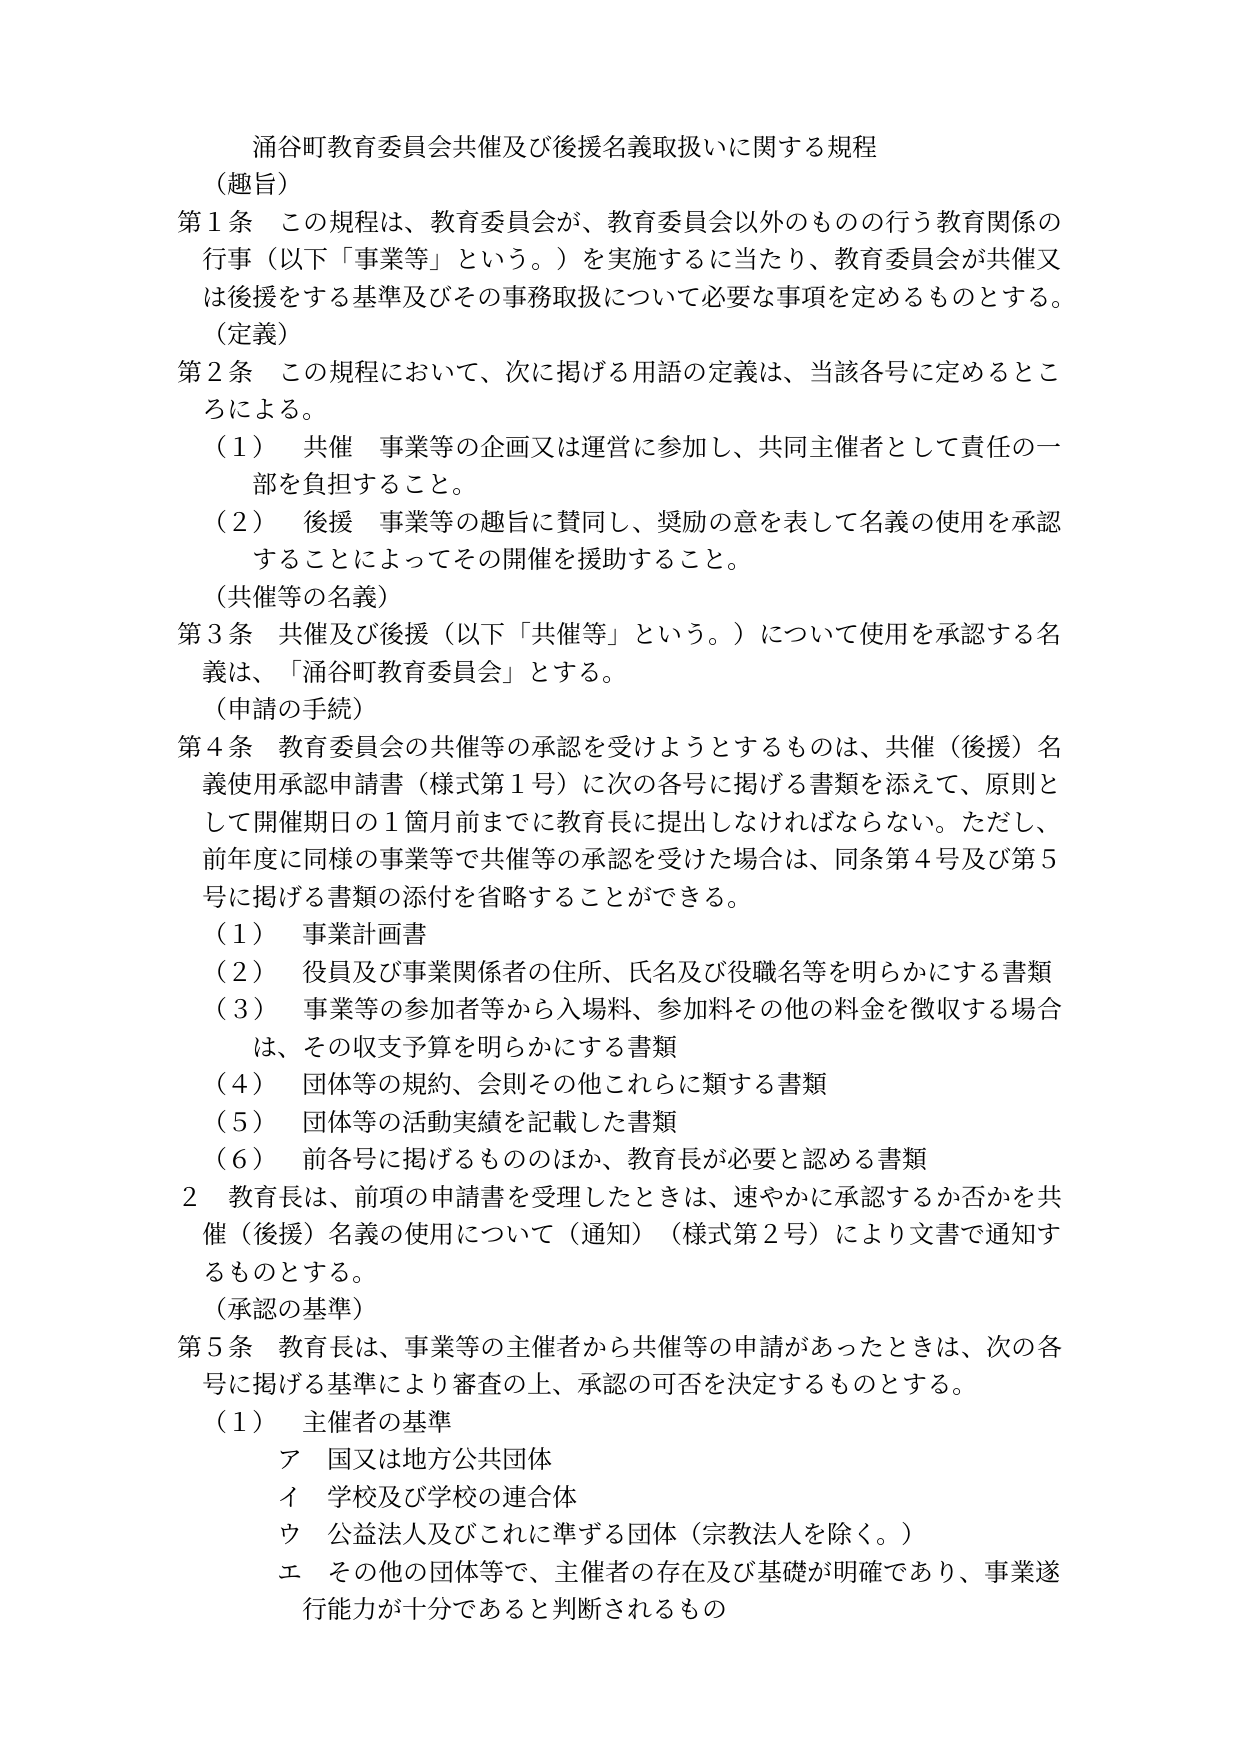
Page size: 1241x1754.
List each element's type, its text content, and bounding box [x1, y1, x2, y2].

text （４） 団体等の規約、会則その他これらに類する書類 [177, 1064, 1063, 1102]
text エ その他の団体等で、主催者の存在及び基礎が明確であり、事業遂行能力が十分であると判断されるもの [277, 1552, 1063, 1627]
text ２ 教育長は、前項の申請書を受理したときは、速やかに承認するか否かを共催（後援）名義の使用について（通知）（様式第２号）により文書で通知するものとする。 [177, 1177, 1063, 1289]
text （１） 共催 事業等の企画又は運営に参加し、共同主催者として責任の一部を負担すること。 [202, 427, 1063, 502]
text 涌谷町教育委員会共催及び後援名義取扱いに関する規程 [177, 127, 1063, 164]
text （１） 事業計画書 [177, 914, 1063, 952]
text （定義） [177, 314, 1063, 352]
text （承認の基準） [177, 1289, 1063, 1327]
text イ 学校及び学校の連合体 [177, 1477, 1063, 1514]
text （共催等の名義） [177, 577, 1063, 614]
text ア 国又は地方公共団体 [177, 1439, 1063, 1477]
text 第５条 教育長は、事業等の主催者から共催等の申請があったときは、次の各号に掲げる基準により審査の上、承認の可否を決定するものとする。 [177, 1327, 1063, 1402]
text 第２条 この規程において、次に掲げる用語の定義は、当該各号に定めるところによる。 [177, 352, 1063, 427]
text （６） 前各号に掲げるもののほか、教育長が必要と認める書類 [177, 1139, 1063, 1177]
text （１） 主催者の基準 [177, 1402, 1063, 1439]
text （趣旨） [177, 164, 1063, 202]
text （３） 事業等の参加者等から入場料、参加料その他の料金を徴収する場合は、その収支予算を明らかにする書類 [177, 989, 1063, 1064]
text （申請の手続） [177, 689, 1063, 727]
text ウ 公益法人及びこれに準ずる団体（宗教法人を除く。） [177, 1514, 1063, 1552]
text （５） 団体等の活動実績を記載した書類 [177, 1102, 1063, 1139]
text 第３条 共催及び後援（以下「共催等」という。）について使用を承認する名義は、「涌谷町教育委員会」とする。 [177, 614, 1063, 689]
text 第４条 教育委員会の共催等の承認を受けようとするものは、共催（後援）名義使用承認申請書（様式第１号）に次の各号に掲げる書類を添えて、原則として開催期日の１箇月前までに教育長に提出しなければならない。ただし、前年度に同様の事業等で共催等の承認を受けた場合は、同条第４号及び第５号に掲げる書類の添付を省略することができる。 [177, 727, 1063, 914]
text （２） 役員及び事業関係者の住所、氏名及び役職名等を明らかにする書類 [177, 952, 1063, 989]
text 第１条 この規程は、教育委員会が、教育委員会以外のものの行う教育関係の行事（以下「事業等」という。）を実施するに当たり、教育委員会が共催又は後援をする基準及びその事務取扱について必要な事項を定めるものとする。 [177, 202, 1063, 314]
text （２） 後援 事業等の趣旨に賛同し、奨励の意を表して名義の使用を承認することによってその開催を援助すること。 [202, 502, 1063, 577]
